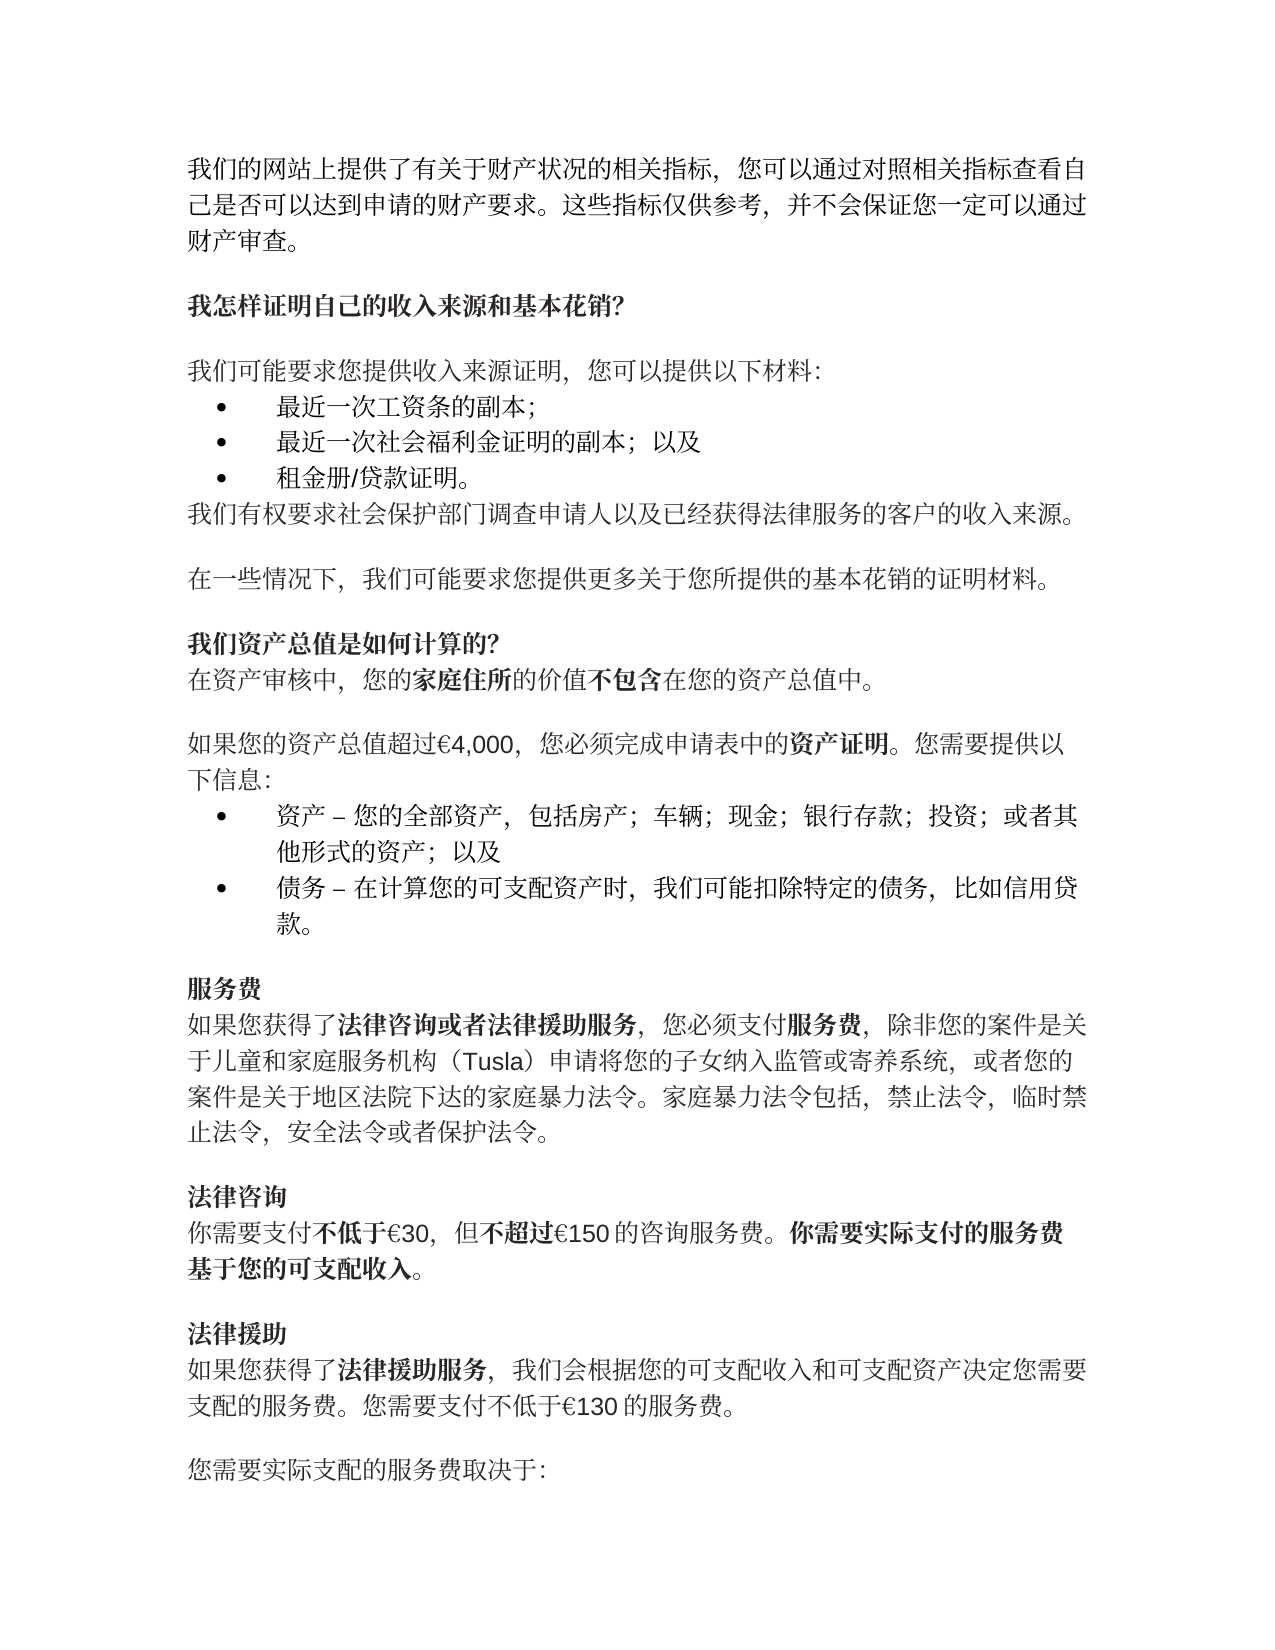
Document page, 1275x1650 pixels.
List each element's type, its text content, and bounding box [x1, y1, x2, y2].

text 在资产审核中，您的家庭住所的价值不包含在您的资产总值中。 [187, 660, 1087, 696]
text 我们有权要求社会保护部门调查申请人以及已经获得法律服务的客户的收入来源。 [187, 495, 1087, 531]
text 我怎样证明自己的收入来源和基本花销？ [187, 287, 1087, 322]
text 在一些情况下，我们可能要求您提供更多关于您所提供的基本花销的证明材料。 [187, 560, 1087, 596]
list 资产 – 您的全部资产，包括房产；车辆；现金；银行存款；投资；或者其他形式的资产；以及 [217, 797, 1087, 869]
text 我们的网站上提供了有关于财产状况的相关指标，您可以通过对照相关指标查看自己是否可以达到申请的财产要求。这些指标仅供参考，并不会保证您一定可以通过财产审查。 [187, 150, 1087, 258]
text 法律咨询 [187, 1178, 1087, 1214]
text 你需要支付不低于€30，但不超过€150的咨询服务费。你需要实际支付的服务费基于您的可支配收入。 [187, 1214, 1087, 1286]
list 最近一次社会福利金证明的副本；以及 [217, 423, 1087, 459]
text 您需要实际支配的服务费取决于： [187, 1451, 1087, 1487]
text 服务费 [187, 969, 1087, 1005]
list 租金册/贷款证明。 [217, 459, 1087, 495]
text 我们资产总值是如何计算的？ [187, 624, 1087, 660]
text 如果您获得了法律咨询或者法律援助服务，您必须支付服务费，除非您的案件是关于儿童和家庭服务机构（Tusla）申请将您的子女纳入监管或寄养系统，或者您的案件是关于地区法院下达的家庭暴力法令。家庭暴力法令包括，禁止法令，临时禁止法令，安全法令或者保护法令。 [187, 1005, 1087, 1149]
text 如果您获得了法律援助服务，我们会根据您的可支配收入和可支配资产决定您需要支配的服务费。您需要支付不低于€130的服务费。 [187, 1350, 1087, 1422]
list 最近一次工资条的副本； [217, 387, 1087, 423]
text 如果您的资产总值超过€4,000，您必须完成申请表中的资产证明。您需要提供以下信息： [187, 725, 1087, 797]
text 我们可能要求您提供收入来源证明，您可以提供以下材料： [187, 351, 1087, 387]
text 法律援助 [187, 1314, 1087, 1350]
list 债务 – 在计算您的可支配资产时，我们可能扣除特定的债务，比如信用贷款。 [217, 869, 1087, 941]
